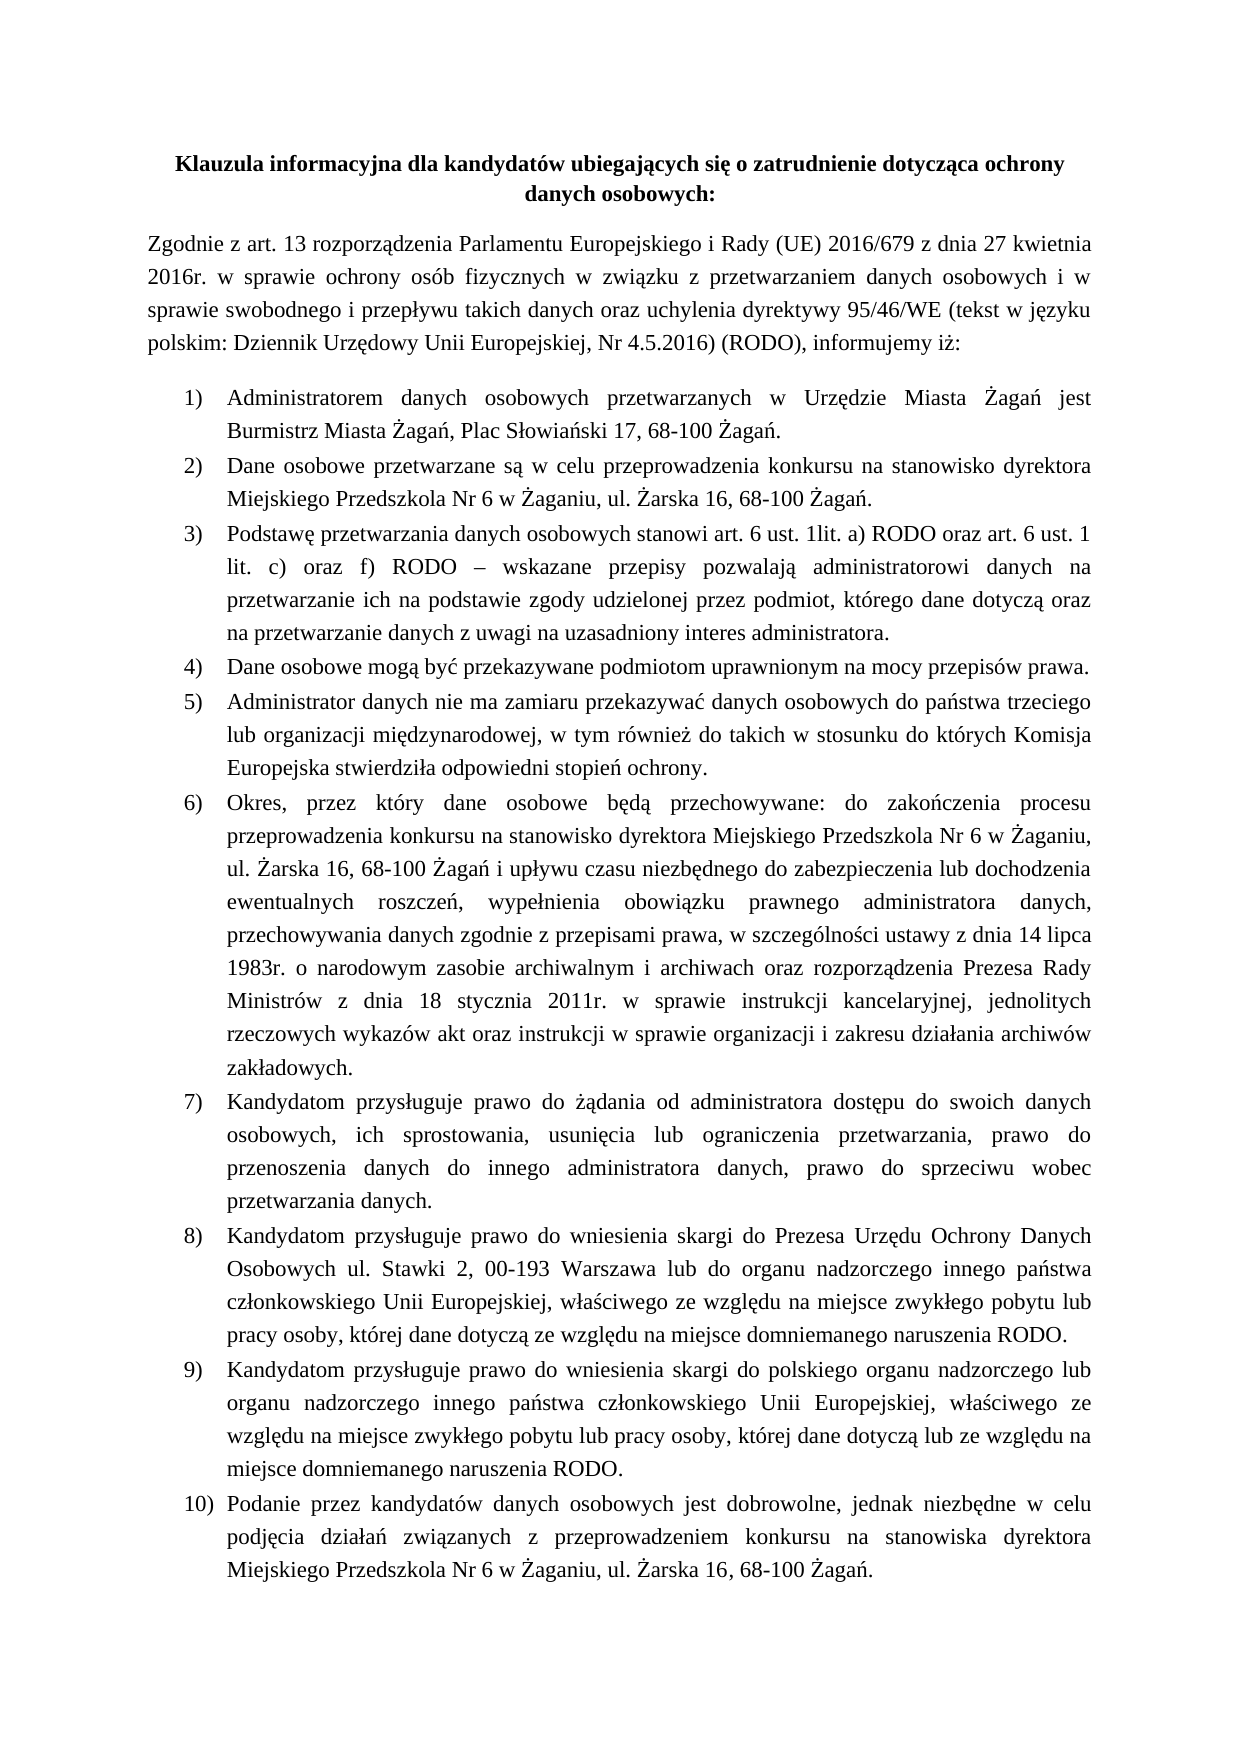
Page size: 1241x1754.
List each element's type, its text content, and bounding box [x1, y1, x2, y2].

text Zgodnie z art. 13 rozporządzenia Parlamentu Europejskiego i Rady (UE) 2016/679 z dnia 27 kwietnia 2016r. w sprawie ochrony osób fizycznych w związku z przetwarzaniem danych osobowych i w sprawie swobodnego i przepływu takich danych oraz uchylenia dyrektywy 95/46/WE (tekst w języku polskim: Dziennik Urzędowy Unii Europejskiej, Nr 4.5.2016) (RODO), informujemy iż: [147, 230, 1093, 356]
list Administratorem danych osobowych przetwarzanych w Urzędzie Miasta Żagań jest Burmistrz Miasta Żagań, Plac Słowiański 17, 68-100 Żagań. [183, 384, 1093, 444]
list Kandydatom przysługuje prawo do wniesienia skargi do Prezesa Urzędu Ochrony Danych Osobowych ul. Stawki 2, 00-193 Warszawa lub do organu nadzorczego innego państwa członkowskiego Unii Europejskiej, właściwego ze względu na miejsce zwykłego pobytu lub pracy osoby, której dane dotyczą ze względu na miejsce domniemanego naruszenia RODO. [183, 1222, 1093, 1348]
list Okres, przez który dane osobowe będą przechowywane: do zakończenia procesu przeprowadzenia konkursu na stanowisko dyrektora Miejskiego Przedszkola Nr 6 w Żaganiu, ul. Żarska 16, 68-100 Żagań i upływu czasu niezbędnego do zabezpieczenia lub dochodzenia ewentualnych roszczeń, wypełnienia obowiązku prawnego administratora danych, przechowywania danych zgodnie z przepisami prawa, w szczególności ustawy z dnia 14 lipca 1983r. o narodowym zasobie archiwalnym i archiwach oraz rozporządzenia Prezesa Rady Ministrów z dnia 18 stycznia 2011r. w sprawie instrukcji kancelaryjnej, jednolitych rzeczowych wykazów akt oraz instrukcji w sprawie organizacji i zakresu działania archiwów zakładowych. [183, 789, 1093, 1080]
list Podstawę przetwarzania danych osobowych stanowi art. 6 ust. 1lit. a) RODO oraz art. 6 ust. 1 lit. c) oraz f) RODO – wskazane przepisy pozwalają administratorowi danych na przetwarzanie ich na podstawie zgody udzielonej przez podmiot, którego dane dotyczą oraz na przetwarzanie danych z uwagi na uzasadniony interes administratora. [183, 519, 1093, 645]
list Dane osobowe mogą być przekazywane podmiotom uprawnionym na mocy przepisów prawa. [183, 653, 1093, 680]
text Klauzula informacyjna dla kandydatów ubiegających się o zatrudnienie dotycząca ochrony danych osobowych: [147, 150, 1093, 206]
list Kandydatom przysługuje prawo do żądania od administratora dostępu do swoich danych osobowych, ich sprostowania, usunięcia lub ograniczenia przetwarzania, prawo do przenoszenia danych do innego administratora danych, prawo do sprzeciwu wobec przetwarzania danych. [183, 1088, 1093, 1214]
list Podanie przez kandydatów danych osobowych jest dobrowolne, jednak niezbędne w celu podjęcia działań związanych z przeprowadzeniem konkursu na stanowiska dyrektora Miejskiego Przedszkola Nr 6 w Żaganiu, ul. Żarska 16, 68-100 Żagań. [183, 1490, 1093, 1582]
list Administrator danych nie ma zamiaru przekazywać danych osobowych do państwa trzeciego lub organizacji międzynarodowej, w tym również do takich w stosunku do których Komisja Europejska stwierdziła odpowiedni stopień ochrony. [183, 688, 1093, 781]
list Kandydatom przysługuje prawo do wniesienia skargi do polskiego organu nadzorczego lub organu nadzorczego innego państwa członkowskiego Unii Europejskiej, właściwego ze względu na miejsce zwykłego pobytu lub pracy osoby, której dane dotyczą lub ze względu na miejsce domniemanego naruszenia RODO. [183, 1356, 1093, 1482]
list Dane osobowe przetwarzane są w celu przeprowadzenia konkursu na stanowisko dyrektora Miejskiego Przedszkola Nr 6 w Żaganiu, ul. Żarska 16, 68-100 Żagań. [183, 452, 1093, 511]
